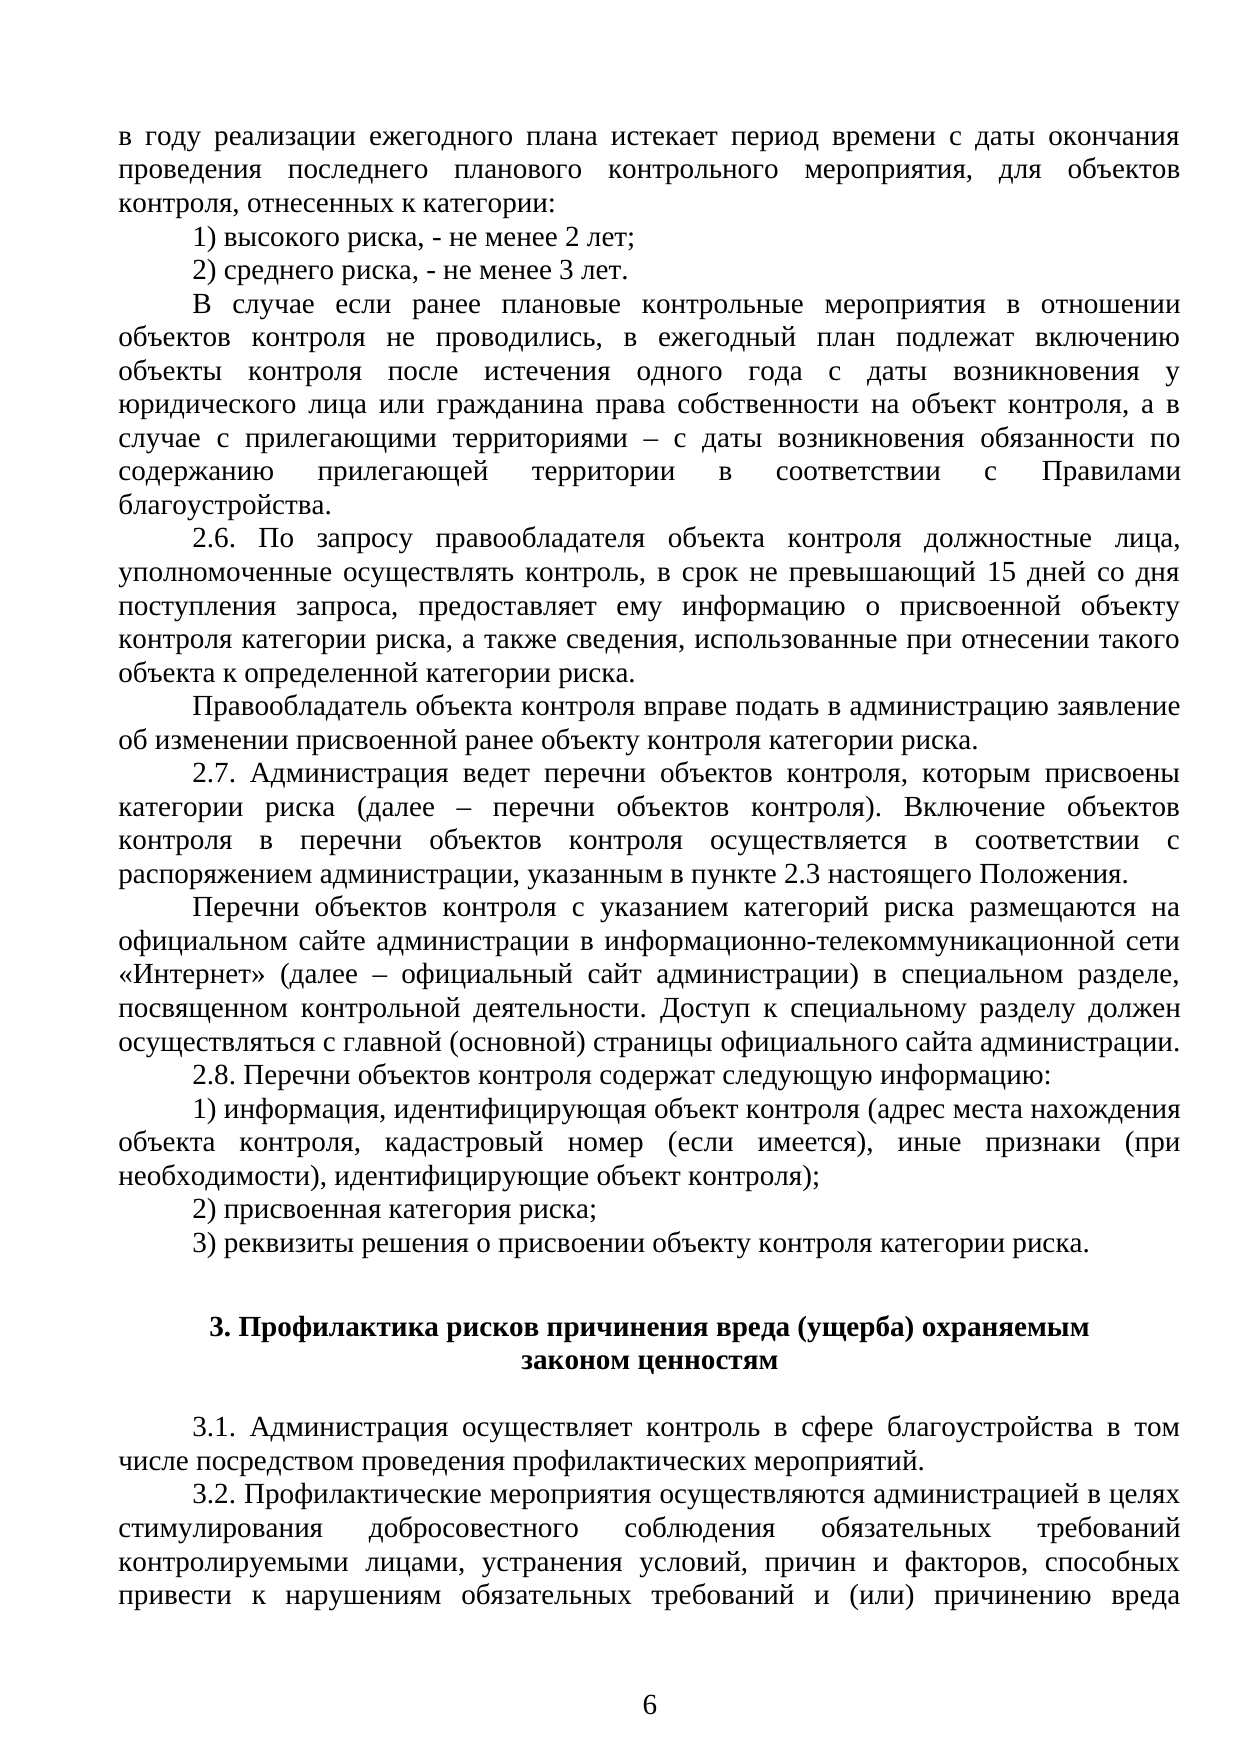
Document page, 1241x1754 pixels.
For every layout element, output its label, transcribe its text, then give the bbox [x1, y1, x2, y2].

text 2) среднего риска, - не менее 3 лет. [118, 252, 1181, 286]
text 2.6. По запросу правообладателя объекта контроля должностные лица, уполномоченные осуществлять контроль, в срок не превышающий 15 дней со дня поступления запроса, предоставляет ему информацию о присвоенной объекту контроля категории риска, а также сведения, использованные при отнесении такого объекта к определенной категории риска. [118, 521, 1181, 688]
text законом ценностям [118, 1342, 1181, 1376]
text 2.7. Администрация ведет перечни объектов контроля, которым присвоены категории риска (далее – перечни объектов контроля). Включение объектов контроля в перечни объектов контроля осуществляется в соответствии с распоряжением администрации, указанным в пункте 2.3 настоящего Положения. [118, 755, 1181, 889]
text 3. Профилактика рисков причинения вреда (ущерба) охраняемым [118, 1309, 1181, 1342]
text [118, 1477, 1181, 1611]
text 3.1. Администрация осуществляет контроль в сфере благоустройства в том числе посредством проведения профилактических мероприятий. [118, 1409, 1181, 1477]
text Перечни объектов контроля с указанием категорий риска размещаются на официальном сайте администрации в информационно-телекоммуникационной сети «Интернет» (далее – официальный сайт администрации) в специальном разделе, посвященном контрольной деятельности. Доступ к специальному разделу должен осуществляться с главной (основной) страницы официального сайта администрации. [118, 889, 1181, 1024]
text 3) реквизиты решения о присвоении объекту контроля категории риска. [118, 1225, 1181, 1258]
text В случае если ранее плановые контрольные мероприятия в отношении объектов контроля не проводились, в ежегодный план подлежат включению объекты контроля после истечения одного года с даты возникновения у юридического лица или гражданина права собственности на объект контроля, а в случае с прилегающими территориями – с даты возникновения обязанности по содержанию прилегающей территории в соответствии с Правилами благоустройства. [118, 286, 1181, 521]
text 2.8. Перечни объектов контроля содержат следующую информацию: [118, 1057, 1181, 1091]
text 2) присвоенная категория риска; [118, 1191, 1181, 1225]
text 1) информация, идентифицирующая объект контроля (адрес места нахождения объекта контроля, кадастровый номер (если имеется), иные признаки (при необходимости), идентифицирующие объект контроля); [118, 1091, 1181, 1191]
text Правообладатель объекта контроля вправе подать в администрацию заявление об изменении присвоенной ранее объекту контроля категории риска. [118, 688, 1181, 755]
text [118, 118, 1181, 219]
text 1) высокого риска, - не менее 2 лет; [118, 219, 1181, 252]
